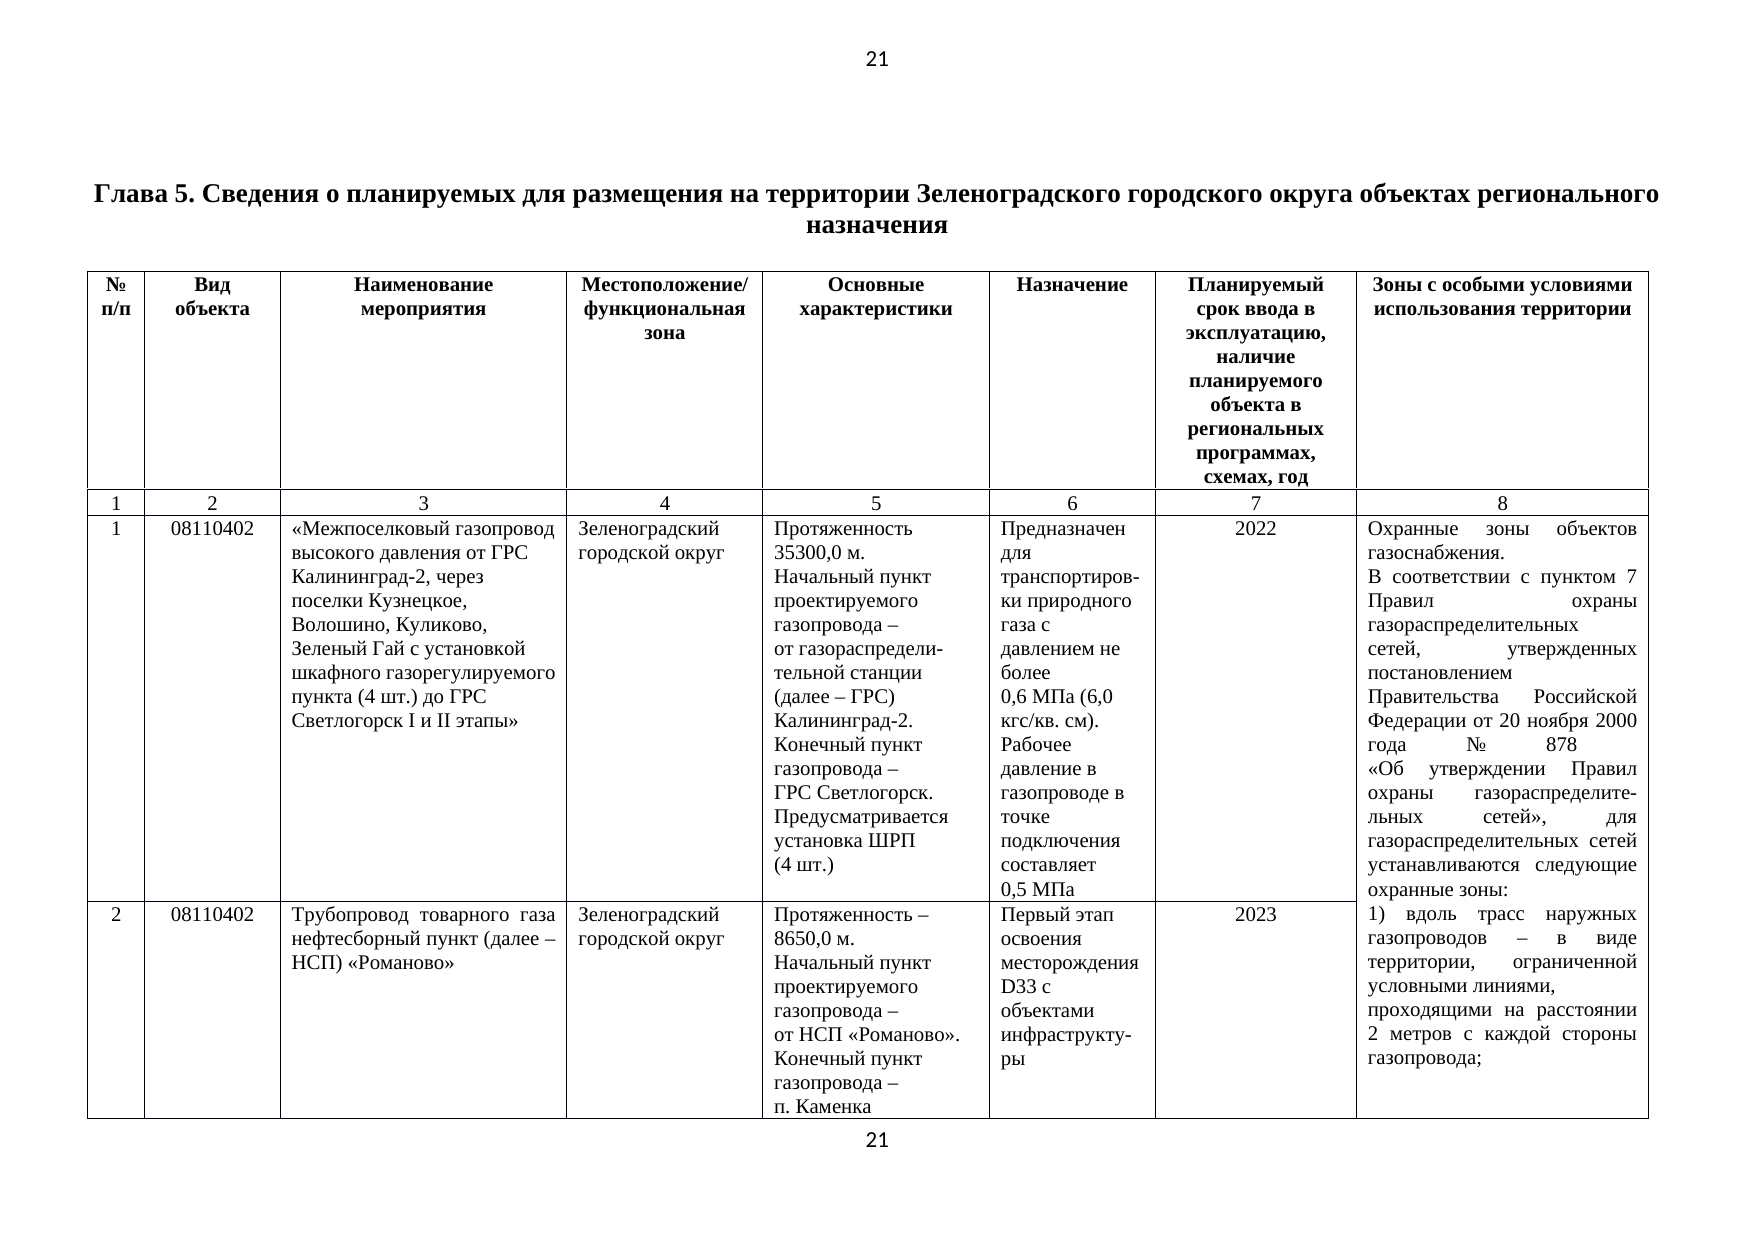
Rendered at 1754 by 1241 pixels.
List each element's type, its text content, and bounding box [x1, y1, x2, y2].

table_header 5 [763, 490, 989, 514]
table_header Основные характеристики [763, 272, 989, 488]
table_cell 2 [88, 902, 144, 1118]
table_cell Охранные зоны объектов газоснабжения. В соответствии с пунктом 7 Правил охраны газораспределительных сетей, утвержденных постановлением Правительства Российской Федерации от 20 ноября 2000 года № 878 «Об утверждении Правил охраны газораспределите-льных сетей», для газораспределительных сетей устанавливаются следующие охранные зоны: 1) вдоль трасс наружных газопроводов – в виде территории, ограниченной условными линиями, проходящими на расстоянии 2 метров с каждой стороны газопровода; [1357, 516, 1648, 1118]
table_header 1 [88, 490, 144, 514]
table_cell Зеленоградский городской округ [567, 902, 762, 1118]
table_header Местоположение/ функциональная зона [567, 272, 762, 488]
table_cell 2022 [1156, 516, 1356, 901]
table_cell Зеленоградский городской округ [567, 516, 762, 901]
table_cell 2023 [1156, 902, 1356, 1118]
table_header Наименование мероприятия [281, 272, 566, 488]
table_header Назначение [990, 272, 1155, 488]
table_header 6 [990, 490, 1155, 514]
list Глава 5. Сведения о планируемых для размещения на территории Зеленоградского городского округа объектах регионального назначения [89, 177, 1665, 239]
table_cell 08110402 [145, 516, 280, 901]
table_cell 1 [88, 516, 144, 901]
table_cell Протяженность – 8650,0 м. Начальный пункт проектируемого газопровода – от НСП «Романово». Конечный пункт газопровода – п. Каменка [763, 902, 989, 1118]
table_header 2 [145, 490, 280, 514]
table_cell 08110402 [145, 902, 280, 1118]
table_header Планируемый срок ввода в эксплуатацию, наличие планируемого объекта в региональных программах, схемах, год [1156, 272, 1356, 488]
table_header 3 [281, 490, 566, 514]
table_header № п/п [88, 272, 144, 488]
table_cell Первый этап освоения месторождения D33 с объектами инфраструкту-ры [990, 902, 1155, 1118]
table_cell Предназначен для транспортиров-ки природного газа с давлением не более 0,6 МПа (6,0 кгс/кв. см). Рабочее давление в газопроводе в точке подключения составляет 0,5 МПа [990, 516, 1155, 901]
table_cell «Межпоселковый газопровод высокого давления от ГРС Калининград-2, через поселки Кузнецкое, Волошино, Куликово, Зеленый Гай с установкой шкафного газорегулируемого пункта (4 шт.) до ГРС Светлогорск I и II этапы» [281, 516, 566, 901]
table_cell Трубопровод товарного газа нефтесборный пункт (далее – НСП) «Романово» [281, 902, 566, 1118]
table_header Вид объекта [145, 272, 280, 488]
table_cell Протяженность 35300,0 м. Начальный пункт проектируемого газопровода – от газораспредели-тельной станции (далее – ГРС) Калининград-2. Конечный пункт газопровода – ГРС Светлогорск. Предусматривается установка ШРП (4 шт.) [763, 516, 989, 901]
table_header 4 [567, 490, 762, 514]
table_header 8 [1357, 490, 1648, 514]
table_header Зоны с особыми условиями использования территории [1357, 272, 1648, 488]
table_header 7 [1156, 490, 1356, 514]
